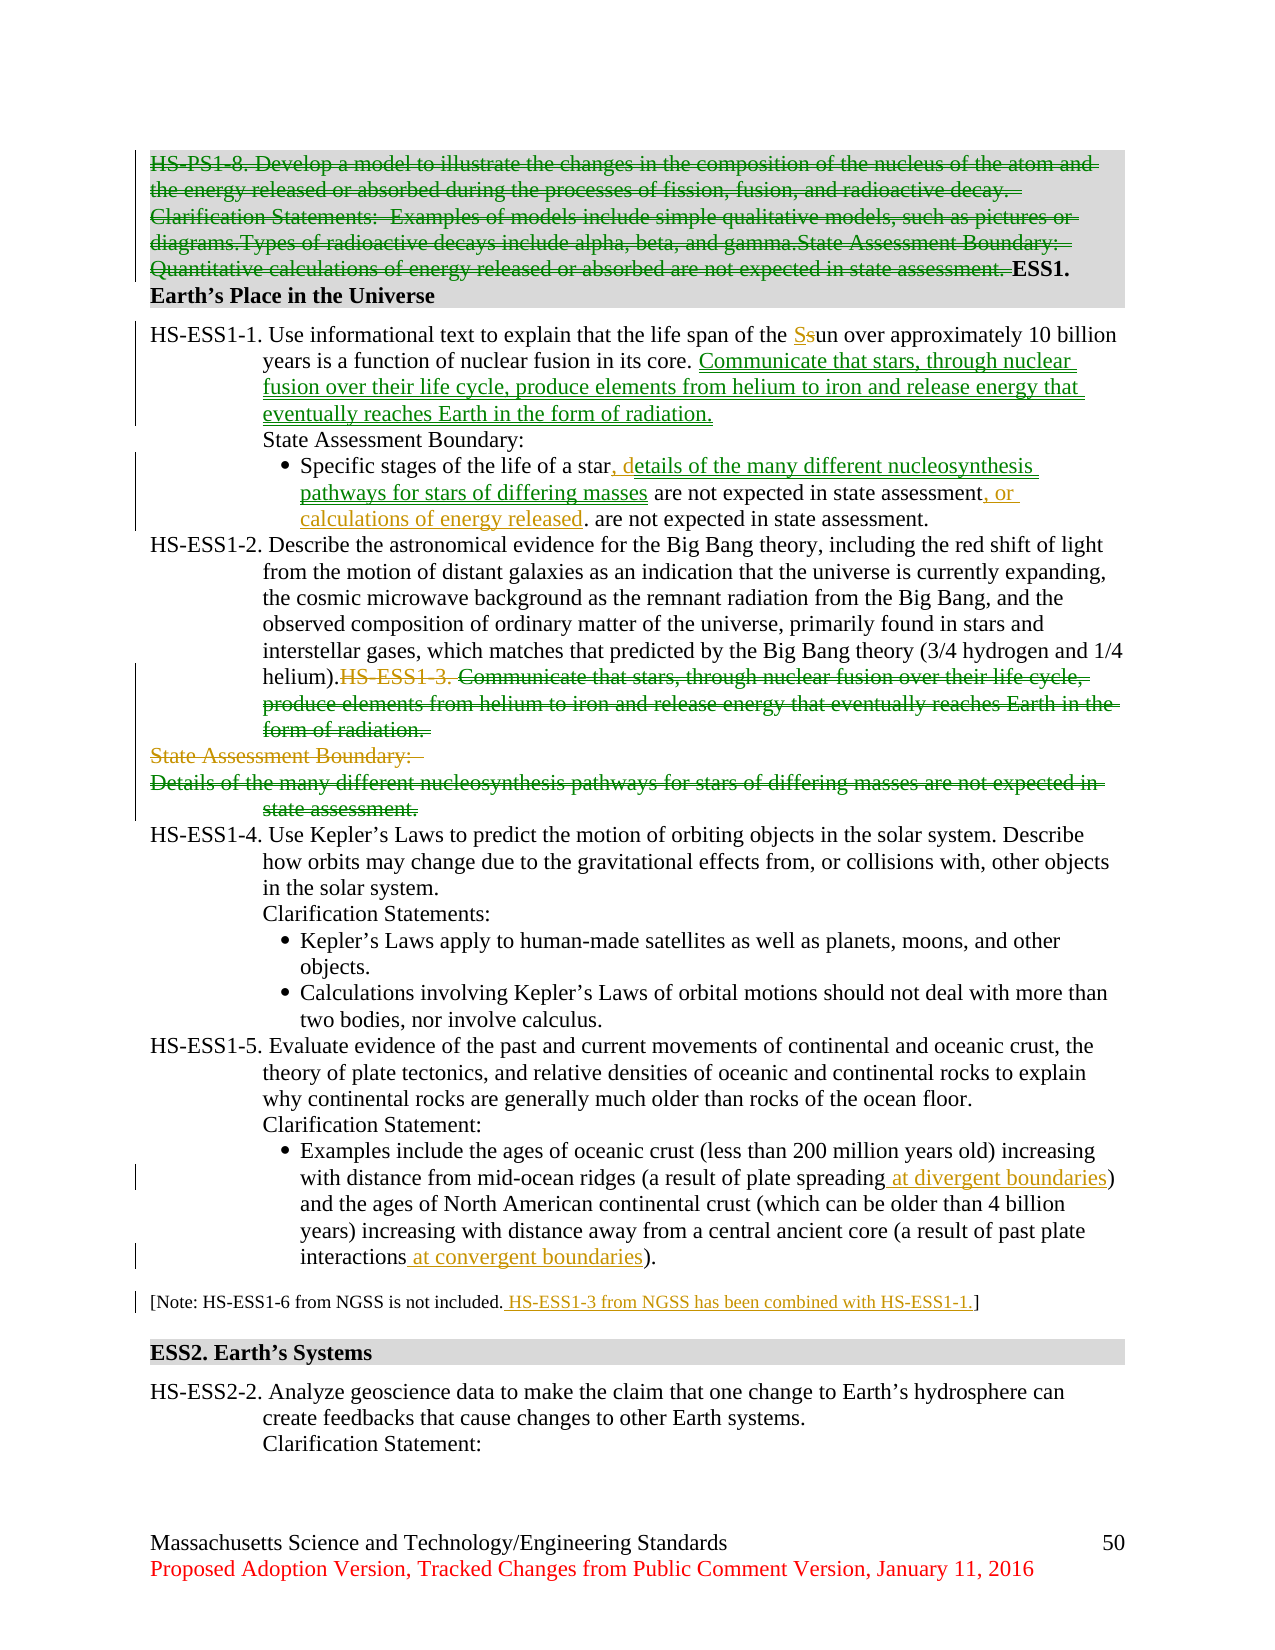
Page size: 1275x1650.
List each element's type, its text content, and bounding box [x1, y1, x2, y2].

list HS-ESS1-4. Use Kepler’s Laws to predict the motion of orbiting objects in the solar system. Describe how orbits may change due to the gravitational effects from, or collisions with, other objects in the solar system. [150, 821, 1125, 900]
text HS-ESS2-2. Analyze geoscience data to make the claim that one change to Earth’s hydrosphere can create feedbacks that cause changes to other Earth systems. [150, 1378, 1125, 1430]
text Clarification Statement: [187, 1111, 1125, 1138]
list Examples include the ages of oceanic crust (less than 200 million years old) increasing with distance from mid-ocean ridges (a result of plate spreading) and the ages of North American continental crust (which can be older than 4 billion years) increasing with distance away from a central ancient core (a result of past plate interactions). [281, 1138, 1125, 1269]
list HS-ESS1-1. Use informational text to explain that the life span of the un over approximately 10 billion years is a function of nuclear fusion in its core. [150, 321, 1125, 426]
list Calculations involving Kepler’s Laws of orbital motions should not deal with more than two bodies, nor involve calculus. [281, 979, 1125, 1032]
list HS-ESS1-5. Evaluate evidence of the past and current movements of continental and oceanic crust, the theory of plate tectonics, and relative densities of oceanic and continental rocks to explain why continental rocks are generally much older than rocks of the ocean floor. [150, 1032, 1125, 1111]
text Clarification Statements: [187, 900, 1125, 927]
text ESS1. Earth’s Place in the Universe [150, 150, 1125, 308]
list Specific stages of the life of a star are not expected in state assessment. [281, 452, 1125, 531]
text ESS2. Earth’s Systems [150, 1339, 1125, 1365]
list [Note: HS-ESS1-6 from NGSS is not included.] [150, 1291, 1125, 1312]
list HS-ESS1-2. Describe the astronomical evidence for the Big Bang theory, including the red shift of light from the motion of distant galaxies as an indication that the universe is currently expanding, the cosmic microwave background as the remnant radiation from the Big Bang, and the observed composition of ordinary matter of the universe, primarily found in stars and interstellar gases, which matches that predicted by the Big Bang theory (3/4 hydrogen and 1/4 helium). [150, 531, 1125, 742]
list Kepler’s Laws apply to human-made satellites as well as planets, moons, and other objects. [281, 927, 1125, 979]
text Clarification Statement: [187, 1430, 1125, 1457]
text State Assessment Boundary: [187, 426, 1125, 452]
